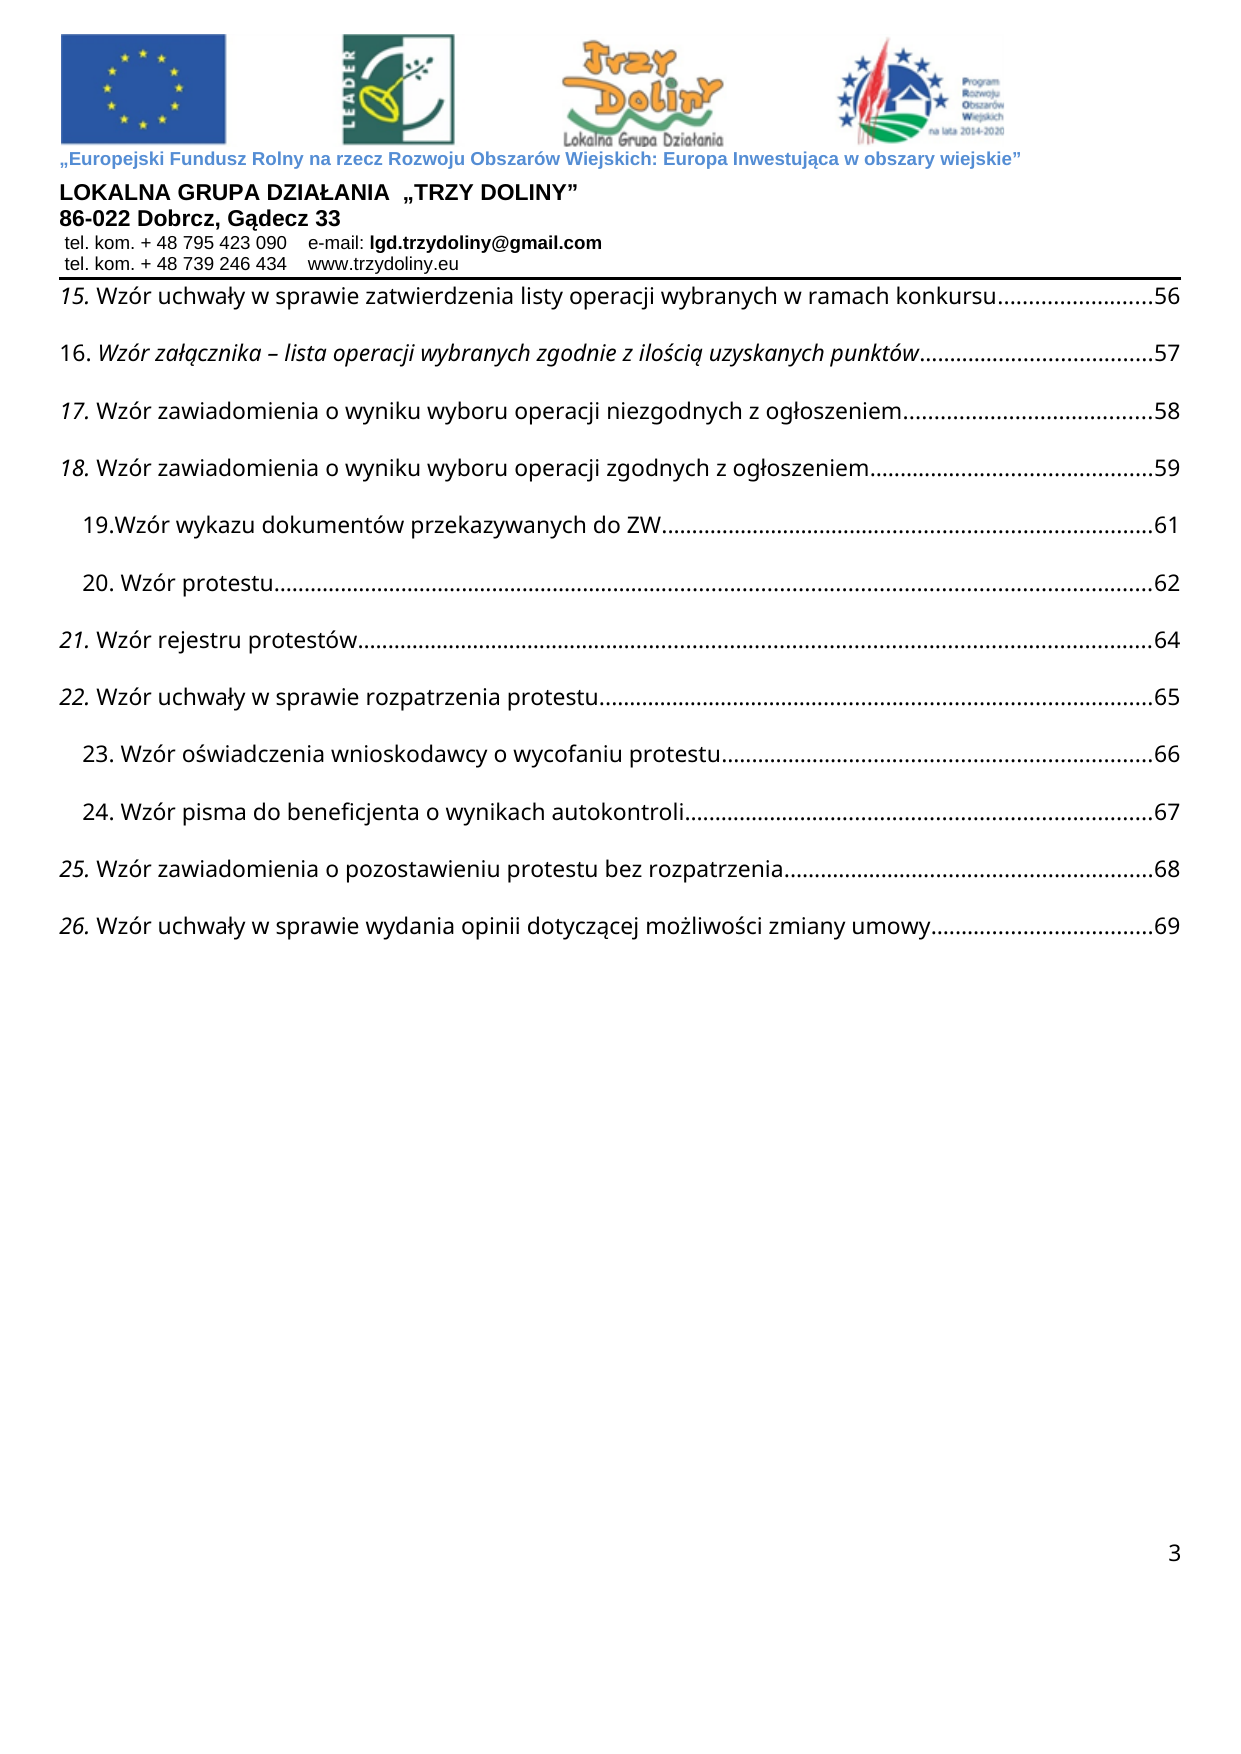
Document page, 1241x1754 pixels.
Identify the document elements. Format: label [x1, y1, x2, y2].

picture [61, 34, 1005, 147]
